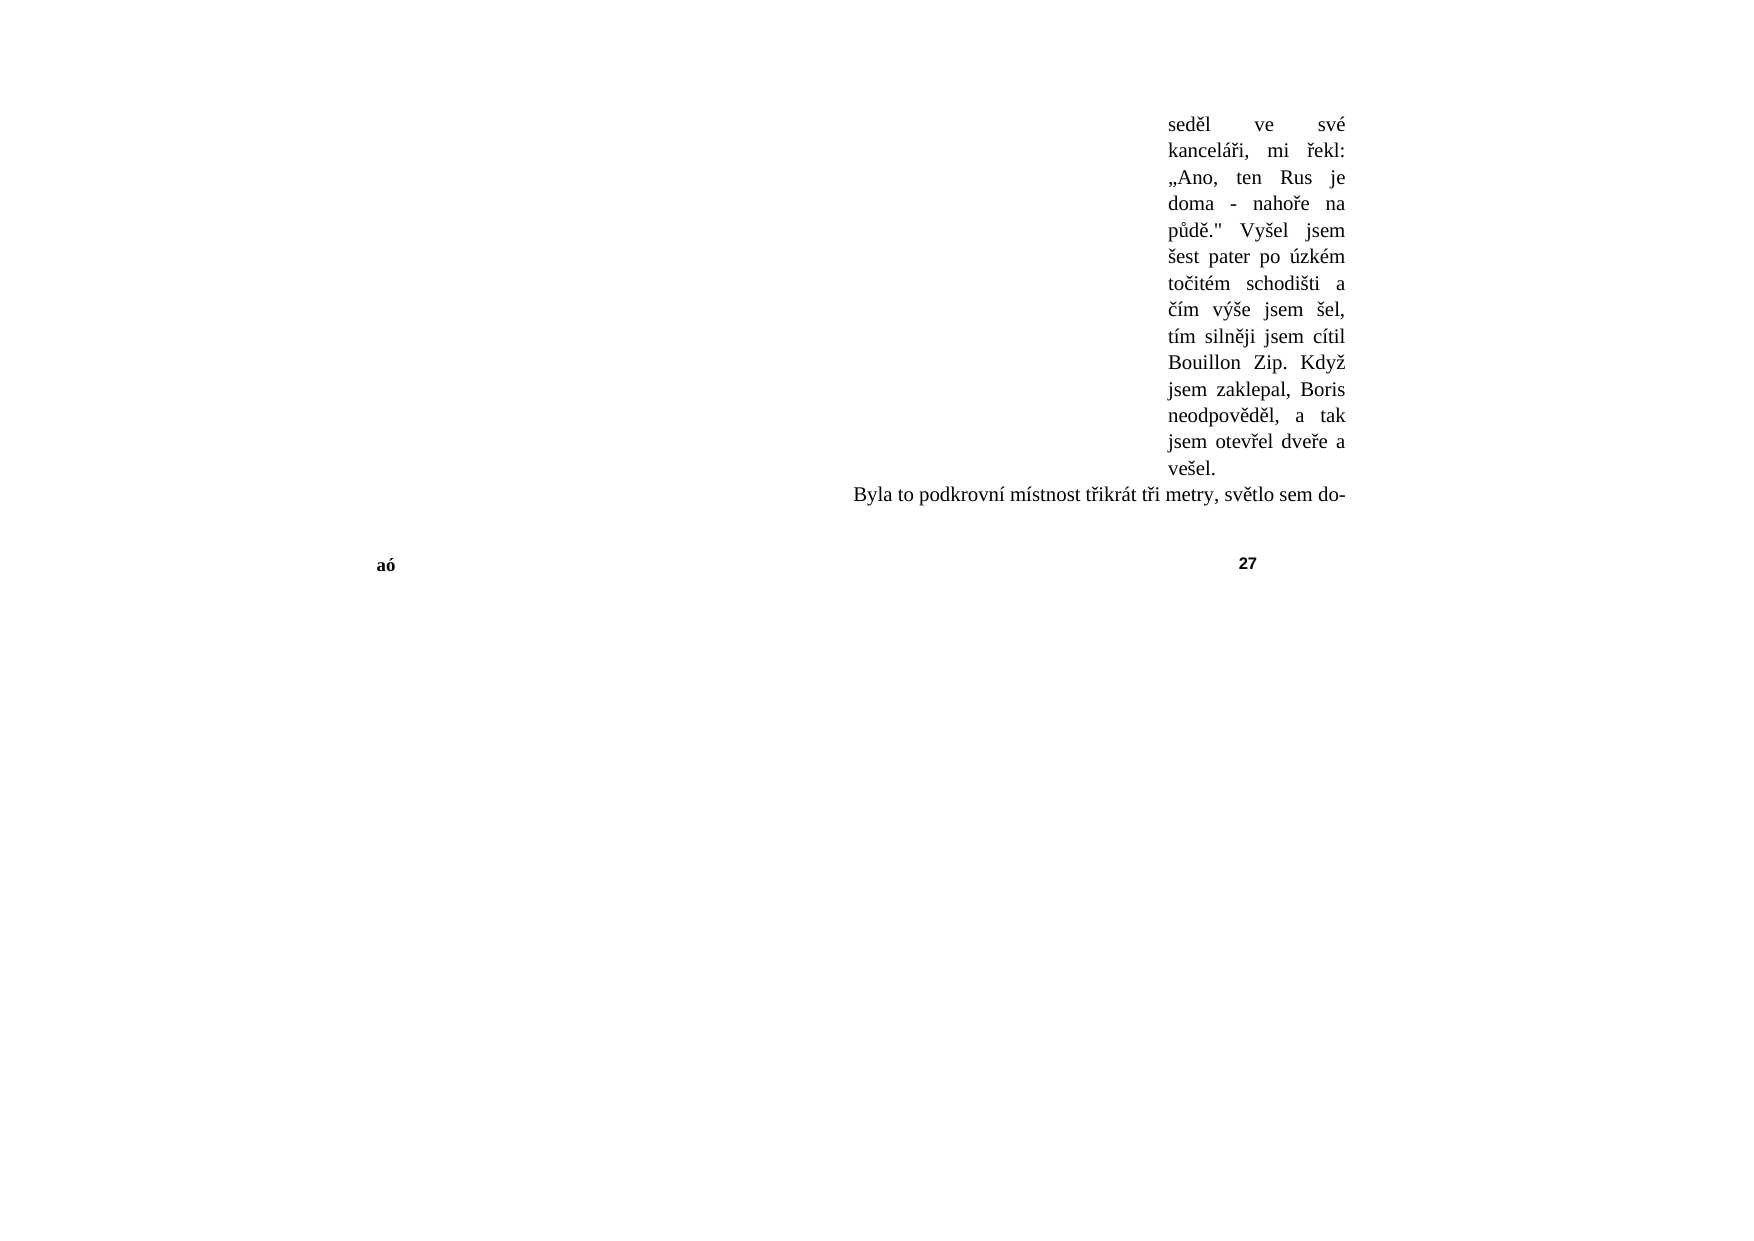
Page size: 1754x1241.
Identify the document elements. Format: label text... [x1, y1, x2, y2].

text 27 [1238, 554, 1346, 573]
text Byla to podkrovní místnost třikrát tři metry, světlo sem do- [376, 481, 1346, 507]
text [1168, 110, 1345, 481]
text aó [376, 554, 484, 576]
